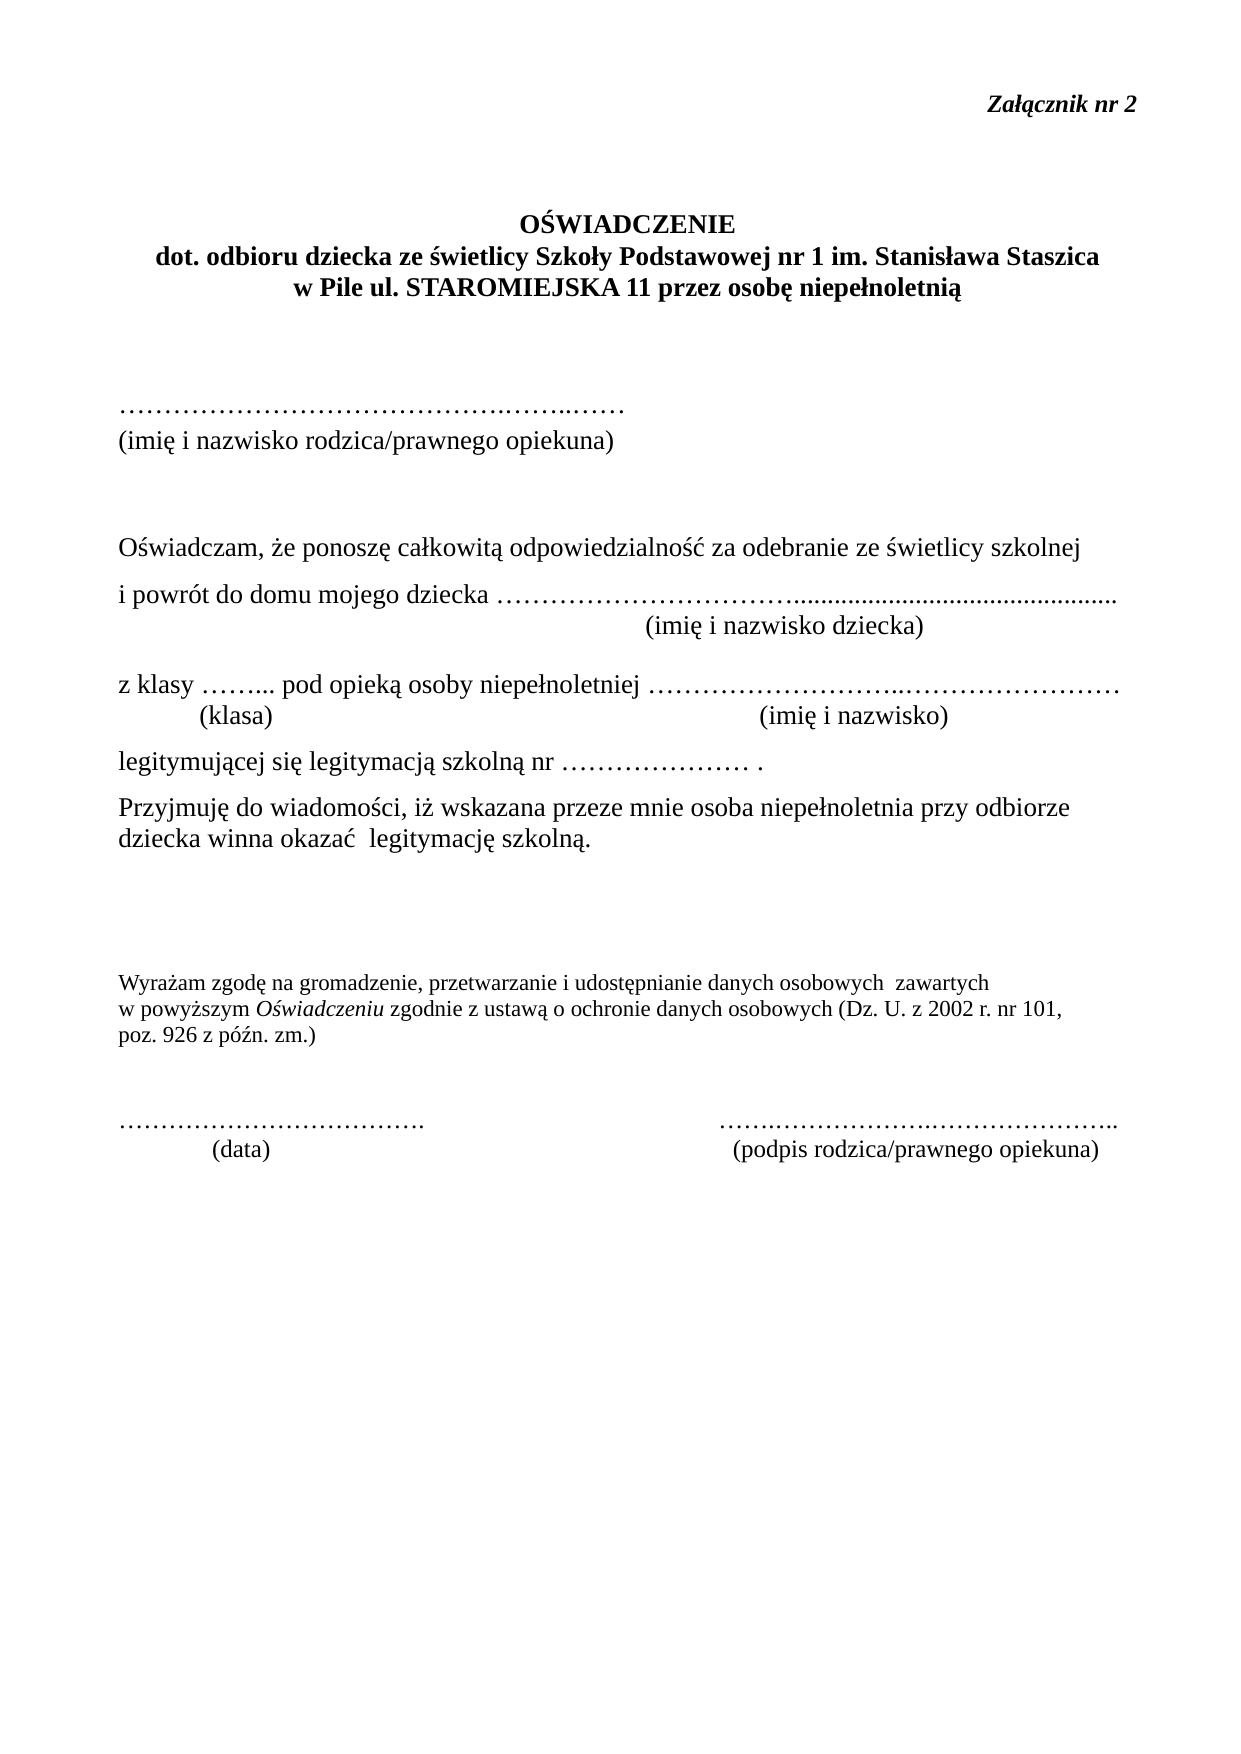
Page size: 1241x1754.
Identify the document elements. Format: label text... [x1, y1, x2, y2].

text i powrót do domu mojego dziecka ……………………………................................................ [118, 578, 1137, 609]
text (klasa) (imię i nazwisko) [118, 699, 1137, 730]
text z klasy ……... pod opieką osoby niepełnoletniej ………………………..…………………… [118, 668, 1137, 699]
text Załącznik nr 2 [103, 89, 1137, 117]
text dot. odbioru dziecka ze świetlicy Szkoły Podstawowej nr 1 im. Stanisława Staszica [118, 239, 1137, 271]
text poz. 926 z późn. zm.) [118, 1021, 1137, 1048]
text legitymującej się legitymacją szkolną nr ………………… . [118, 745, 1137, 776]
text …………………………………….……..…… [118, 388, 1137, 419]
text (imię i nazwisko dziecka) [118, 609, 1137, 640]
text OŚWIADCZENIE [118, 208, 1137, 239]
text (imię i nazwisko rodzica/prawnego opiekuna) [118, 424, 1137, 455]
text Wyrażam zgodę na gromadzenie, przetwarzanie i udostępnianie danych osobowych zawartych [118, 969, 1137, 995]
text w Pile ul. STAROMIEJSKA 11 przez osobę niepełnoletnią [118, 271, 1137, 302]
text ………………………………. …….……………….………………….. [118, 1105, 1137, 1134]
text Oświadczam, że ponoszę całkowitą odpowiedzialność za odebranie ze świetlicy szkolnej [118, 531, 1137, 562]
text Przyjmuję do wiadomości, iż wskazana przeze mnie osoba niepełnoletnia przy odbiorze dziecka winna okazać legitymację szkolną. [118, 791, 1137, 854]
text w powyższym Oświadczeniu zgodnie z ustawą o ochronie danych osobowych (Dz. U. z 2002 r. nr 101, [118, 995, 1137, 1021]
text (data) (podpis rodzica/prawnego opiekuna) [118, 1134, 1137, 1163]
